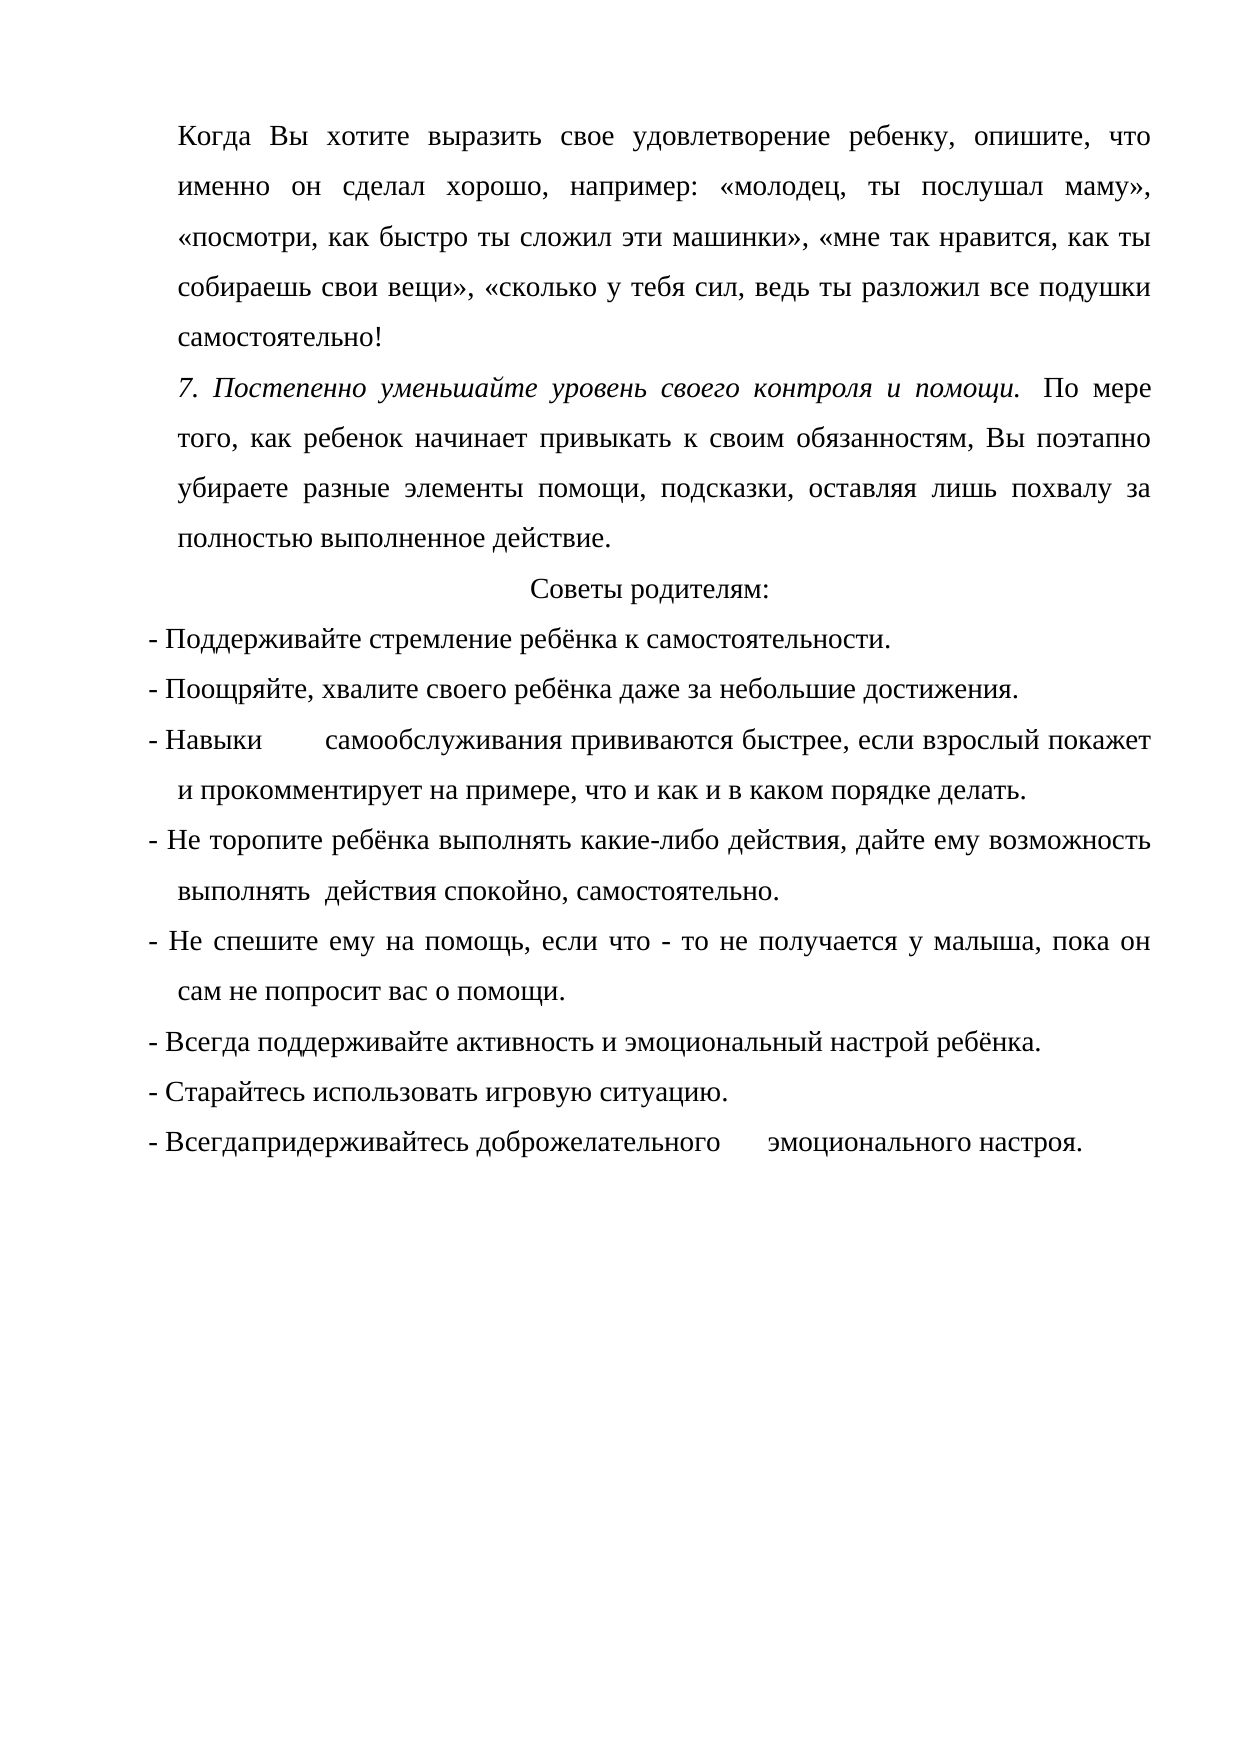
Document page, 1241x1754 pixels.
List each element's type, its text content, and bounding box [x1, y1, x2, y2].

text - Старайтесь использовать игровую ситуацию. [148, 1074, 1152, 1108]
text - Не спешите ему на помощь, если что - то не получается у малыша, пока он сам не попросит вас о помощи. [148, 923, 1152, 1007]
text Когда Вы хотите выразить свое удовлетворение ребенку, опишите, что именно он сделал хорошо, например: «молодец, ты послушал маму», «посмотри, как быстро ты сложил эти машинки», «мне так нравится, как ты собираешь свои вещи», «сколько у тебя сил, ведь ты разложил все подушки самостоятельно! [177, 118, 1152, 353]
text - Не торопите ребёнка выполнять какие-либо действия, дайте ему возможность выполнять действия спокойно, самостоятельно. [148, 822, 1152, 906]
text - Поддерживайте стремление ребёнка к самостоятельности. [148, 621, 1152, 655]
text Советы родителям: [148, 571, 1152, 604]
text - Поощряйте, хвалите своего ребёнка даже за небольшие достижения. [148, 672, 1152, 705]
text - Навыки самообслуживания прививаются быстрее, если взрослый покажет и прокомментирует на примере, что и как и в каком порядке делать. [148, 722, 1152, 806]
text - Всегда придерживайтесь доброжелательного эмоционального настроя. [148, 1124, 1152, 1158]
text 7. Постепенно уменьшайте уровень своего контроля и помощи. По мере того, как ребенок начинает привыкать к своим обязанностям, Вы поэтапно убираете разные элементы помощи, подсказки, оставляя лишь похвалу за полностью выполненное действие. [177, 370, 1152, 554]
text - Всегда поддерживайте активность и эмоциональный настрой ребёнка. [148, 1024, 1152, 1057]
